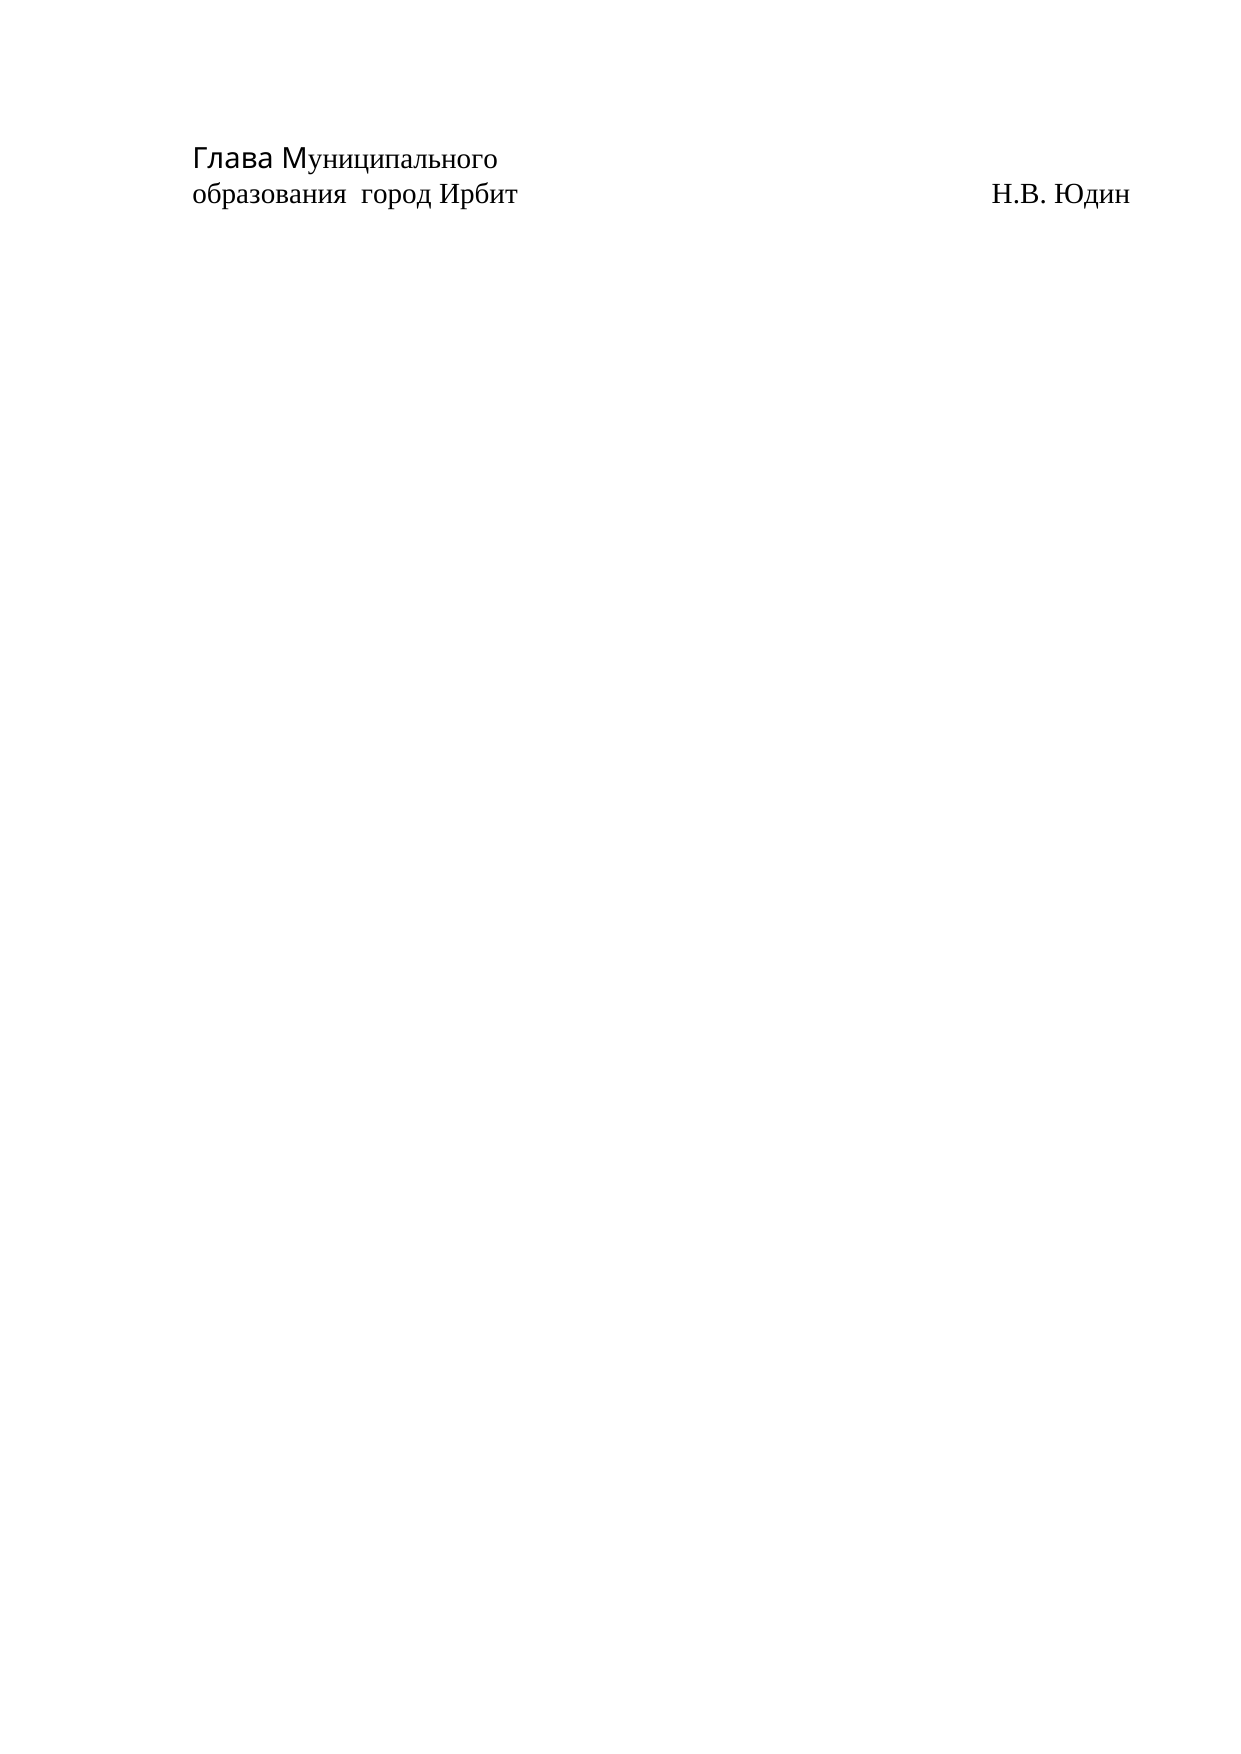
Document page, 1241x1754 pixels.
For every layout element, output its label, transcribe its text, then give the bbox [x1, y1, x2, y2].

text Глава Муниципального [192, 137, 1137, 177]
text образования город Ирбит Н.В. Юдин [192, 177, 1137, 210]
